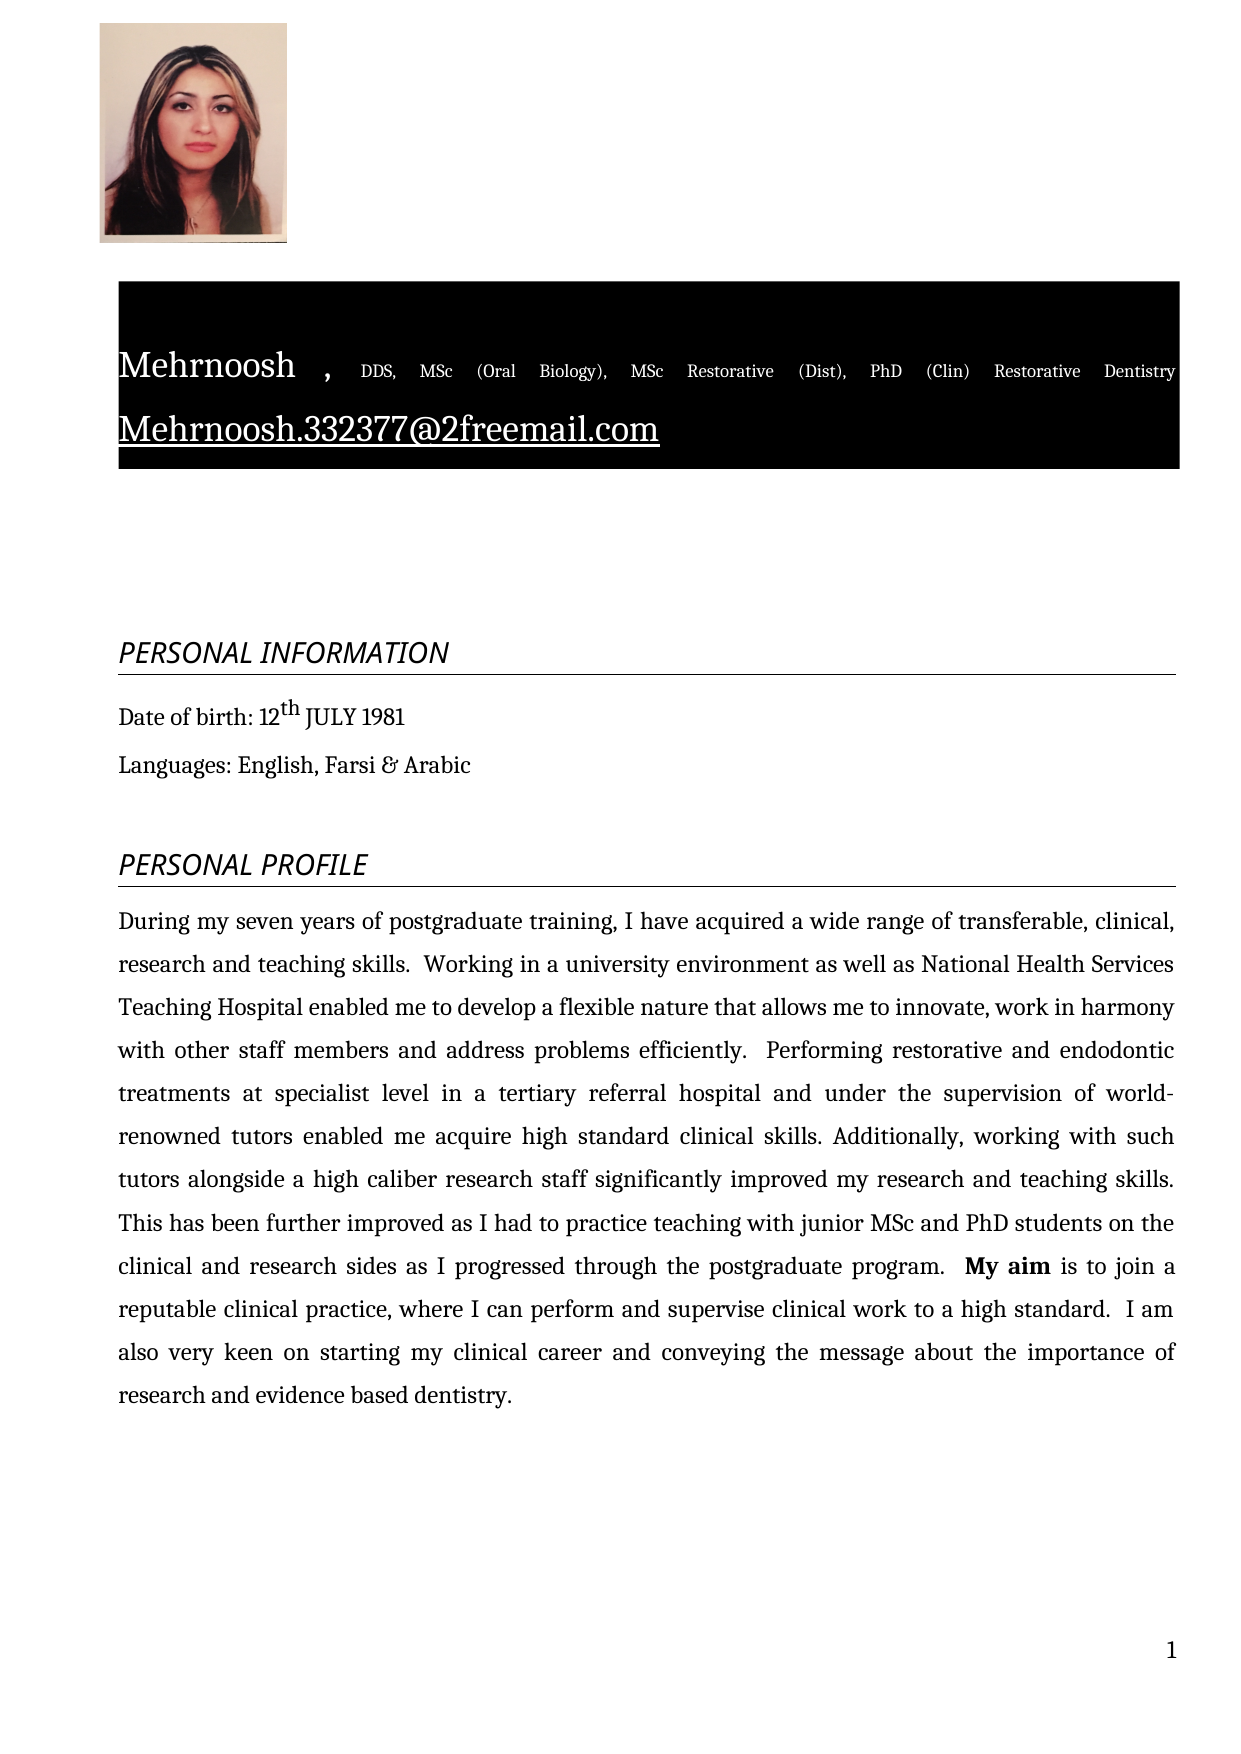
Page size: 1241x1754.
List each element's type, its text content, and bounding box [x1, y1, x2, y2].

subtitle PERSONAL INFORMATION [118, 632, 1176, 674]
subtitle PERSONAL PROFILE [118, 844, 1176, 886]
text Date of birth: 12th JULY 1981 [118, 695, 1176, 732]
text Mehrnoosh , DDS, MSc (Oral Biology), MSc Restorative (Dist), PhD (Clin) Restorative Dentistry Mehrnoosh.332377@2freemail.com [118, 343, 1176, 451]
picture [99, 23, 287, 243]
text During my seven years of postgraduate training, I have acquired a wide range of transferable, clinical, research and teaching skills. Working in a university environment as well as National Health Services Teaching Hospital enabled me to develop a flexible nature that allows me to innovate, work in harmony with other staff members and address problems efficiently. Performing restorative and endodontic treatments at specialist level in a tertiary referral hospital and under the supervision of world-renowned tutors enabled me acquire high standard clinical skills. Additionally, working with such tutors alongside a high caliber research staff significantly improved my research and teaching skills. This has been further improved as I had to practice teaching with junior MSc and PhD students on the clinical and research sides as I progressed through the postgraduate program. My aim is to join a reputable clinical practice, where I can perform and supervise clinical work to a high standard. I am also very keen on starting my clinical career and conveying the message about the importance of research and evidence based dentistry. [118, 907, 1176, 1410]
text Languages: English, Farsi & Arabic [118, 751, 1176, 780]
